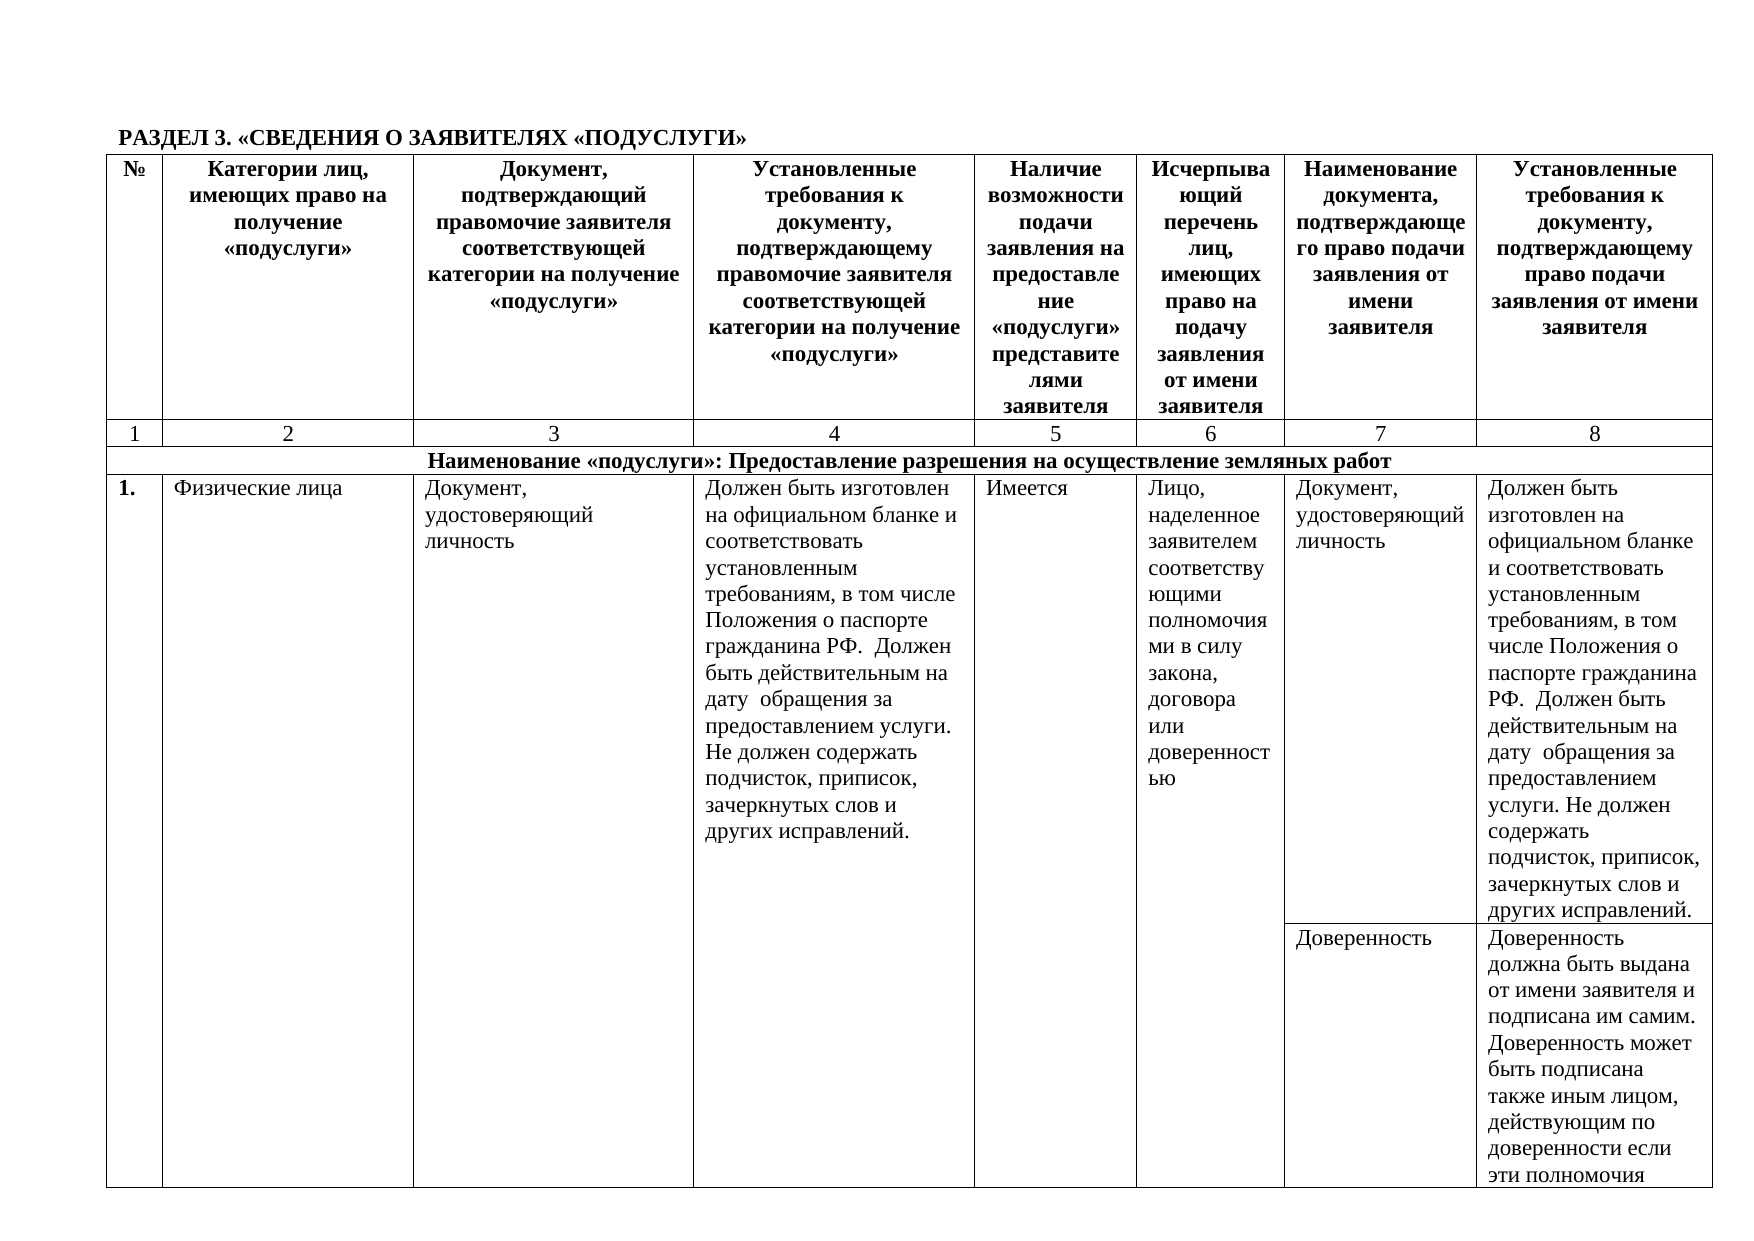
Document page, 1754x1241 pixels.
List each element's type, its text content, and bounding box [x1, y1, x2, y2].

table_cell Физические лица [163, 475, 413, 1187]
table_cell Документ, удостоверяющий личность [1285, 475, 1476, 922]
table_cell 1 [107, 420, 162, 446]
table_cell Лицо, наделенное заявителем соответствующими полномочиями в силу закона, договора или доверенностью [1137, 475, 1284, 1187]
table_header Наименование документа, подтверждающего право подачи заявления от имени заявителя [1285, 155, 1476, 419]
table_header № [107, 155, 162, 419]
table_cell 2 [163, 420, 413, 446]
table_cell Наименование «подуслуги»: Предоставление разрешения на осуществление земляных работ [107, 447, 1712, 473]
subtitle РАЗДЕЛ 3. «СВЕДЕНИЯ О ЗАЯВИТЕЛЯХ «ПОДУСЛУГИ» [118, 124, 1636, 150]
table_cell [1477, 924, 1712, 1187]
table_cell 6 [1137, 420, 1284, 446]
table_header Категории лиц, имеющих право на получение «подуслуги» [163, 155, 413, 419]
table_cell Документ, удостоверяющий личность [414, 475, 693, 1187]
table_cell Имеется [975, 475, 1136, 1187]
table_cell 5 [975, 420, 1136, 446]
table_cell 7 [1285, 420, 1476, 446]
table_header Установленные требования к документу, подтверждающему право подачи заявления от имени заявителя [1477, 155, 1712, 419]
table_cell 3 [414, 420, 693, 446]
table_header Установленные требования к документу, подтверждающему правомочие заявителя соответствующей категории на получение «подуслуги» [694, 155, 974, 419]
table_cell [107, 475, 162, 1187]
table_cell 8 [1477, 420, 1712, 446]
table_cell Доверенность [1285, 924, 1476, 1187]
table_cell 4 [694, 420, 974, 446]
table_header Исчерпывающий перечень лиц, имеющих право на подачу заявления от имени заявителя [1137, 155, 1284, 419]
table_cell Должен быть изготовлен на официальном бланке и соответствовать установленным требованиям, в том числе Положения о паспорте гражданина РФ. Должен быть действительным на дату обращения за предоставлением услуги. Не должен содержать подчисток, приписок, зачеркнутых слов и других исправлений. [1477, 475, 1712, 922]
table_cell Должен быть изготовлен на официальном бланке и соответствовать установленным требованиям, в том числе Положения о паспорте гражданина РФ. Должен быть действительным на дату обращения за предоставлением услуги. Не должен содержать подчисток, приписок, зачеркнутых слов и других исправлений. [694, 475, 974, 1187]
table_header Документ, подтверждающий правомочие заявителя соответствующей категории на получение «подуслуги» [414, 155, 693, 419]
table_header Наличие возможности подачи заявления на предоставление «подуслуги» представителями заявителя [975, 155, 1136, 419]
